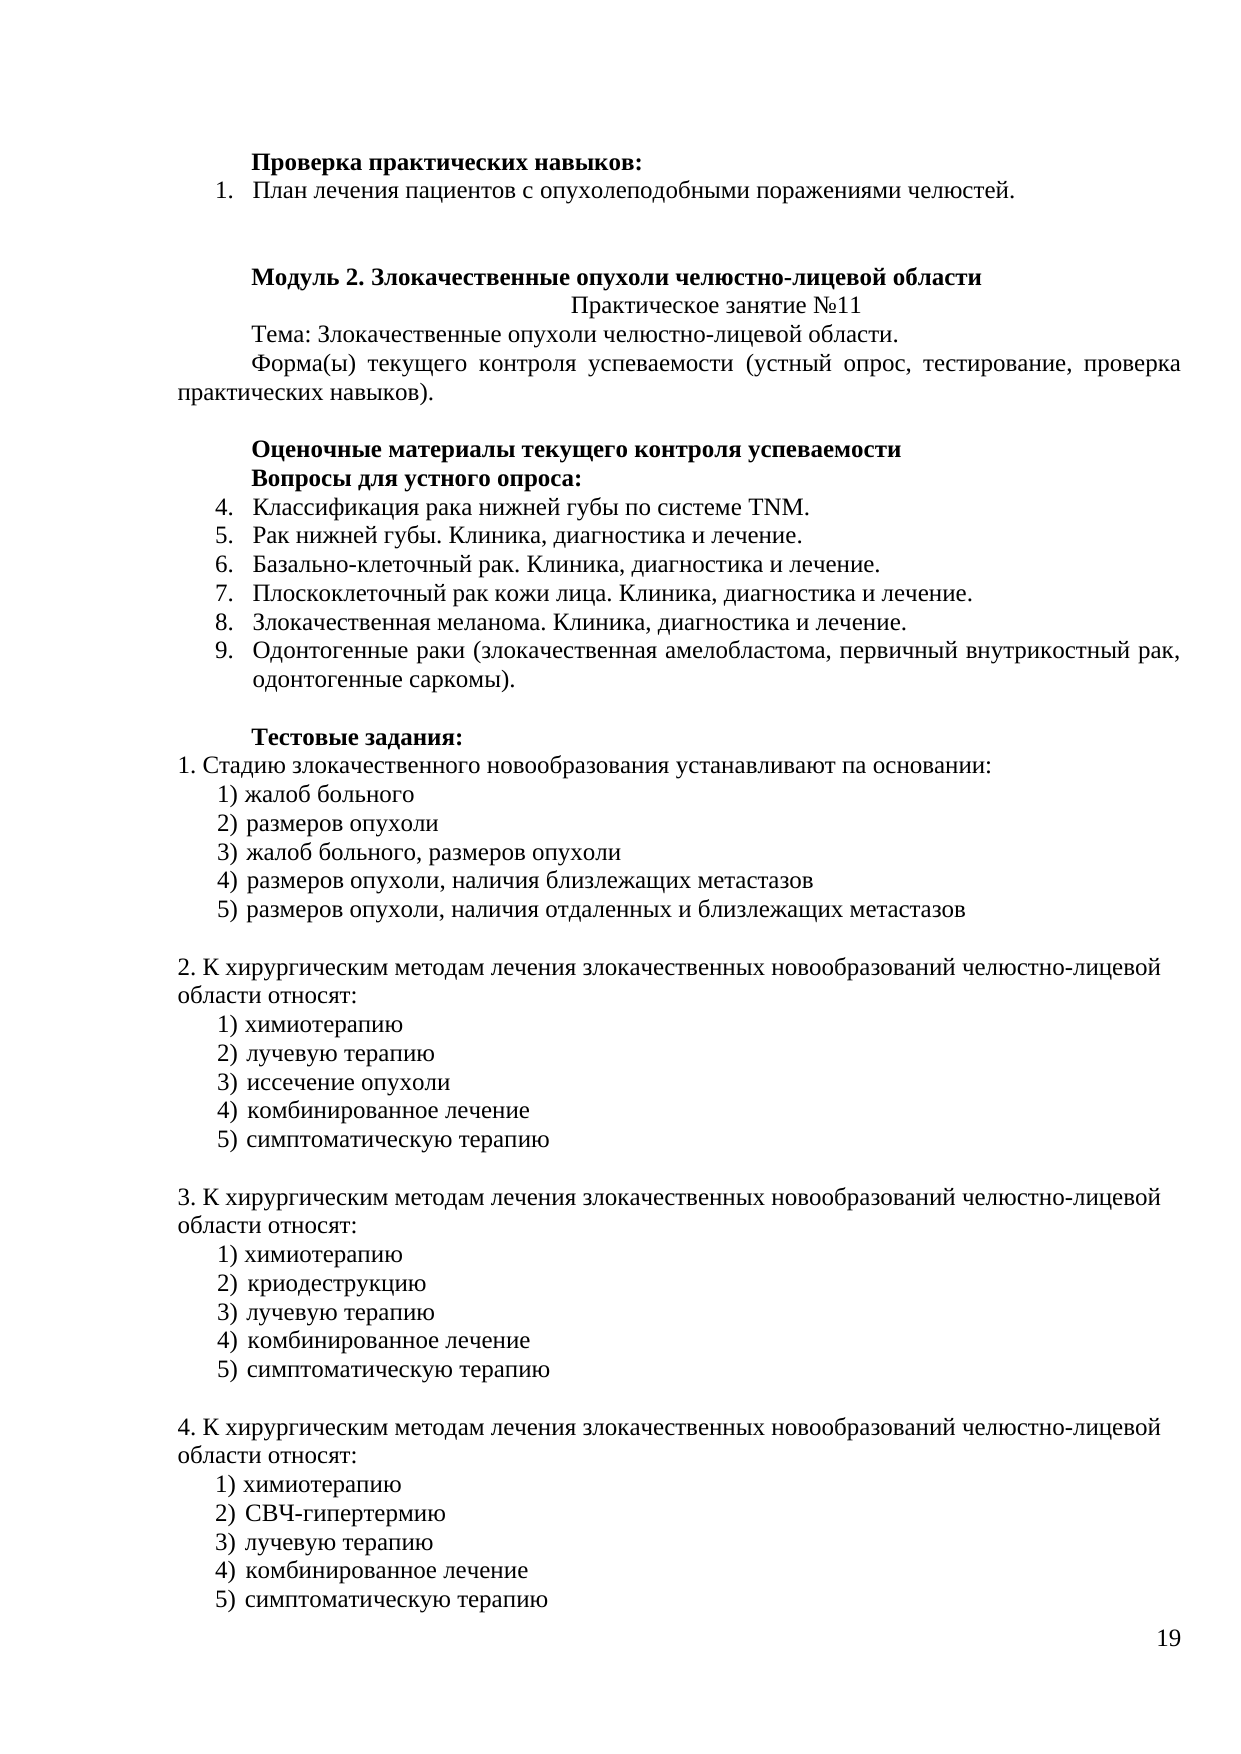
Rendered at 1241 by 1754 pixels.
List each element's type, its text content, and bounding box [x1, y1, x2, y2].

list химиотерапию [217, 1239, 1181, 1268]
text 4. К хирургическим методам лечения злокачественных новообразований челюстно-лицевой области относят: [177, 1412, 1169, 1469]
text Тестовые задания: [177, 722, 1181, 751]
text Тема: Злокачественные опухоли челюстно-лицевой области. [177, 319, 1181, 348]
list химиотерапию [215, 1469, 1181, 1498]
text Вопросы для устного опроса: [177, 463, 1181, 492]
list Одонтогенные раки (злокачественная амелобластома, первичный внутрикостный рак, одонтогенные саркомы). [215, 636, 1181, 693]
list лучевую терапию [217, 1038, 1181, 1067]
list комбинированное лечение [217, 1096, 1181, 1124]
list Классификация рака нижней губы по системе TNM. [215, 492, 1181, 521]
list Базально-клеточный рак. Клиника, диагностика и лечение. [215, 549, 1181, 578]
text Оценочные материалы текущего контроля успеваемости [177, 434, 1181, 463]
list Плоскоклеточный рак кожи лица. Клиника, диагностика и лечение. [215, 578, 1181, 607]
text 1. Стадию злокачественного новообразования устанавливают па основании: [177, 751, 1181, 779]
list химиотерапию [217, 1009, 1181, 1038]
list План лечения пациентов с опухолеподобными поражениями челюстей. [215, 176, 1181, 204]
list иссечение опухоли [217, 1067, 1181, 1096]
list СВЧ-гипертермию [215, 1498, 1181, 1527]
list размеров опухоли [217, 808, 1181, 837]
list лучевую терапию [215, 1527, 1181, 1556]
list размеров опухоли, наличия отдаленных и близлежащих метастазов [217, 894, 1181, 923]
text Модуль 2. Злокачественные опухоли челюстно-лицевой области [177, 262, 1181, 291]
list криодеструкцию [217, 1268, 1181, 1297]
list Рак нижней губы. Клиника, диагностика и лечение. [215, 521, 1181, 549]
list жалоб больного, размеров опухоли [217, 837, 1181, 866]
list лучевую терапию [217, 1297, 1181, 1326]
list Злокачественная меланома. Клиника, диагностика и лечение. [215, 607, 1181, 636]
text 2. К хирургическим методам лечения злокачественных новообразований челюстно-лицевой области относят: [177, 952, 1179, 1009]
list комбинированное лечение [217, 1326, 1181, 1354]
text 3. К хирургическим методам лечения злокачественных новообразований челюстно-лицевой области относят: [177, 1182, 1179, 1239]
list жалоб больного [217, 779, 1181, 808]
text Проверка практических навыков: [177, 147, 1181, 176]
list симптоматическую терапию [215, 1584, 1181, 1613]
text Форма(ы) текущего контроля успеваемости (устный опрос, тестирование, проверка практических навыков). [177, 348, 1181, 406]
list комбинированное лечение [215, 1556, 1181, 1584]
list симптоматическую терапию [217, 1354, 1181, 1383]
text Практическое занятие №11 [177, 291, 1181, 319]
list симптоматическую терапию [217, 1124, 1181, 1153]
list размеров опухоли, наличия близлежащих метастазов [217, 866, 1181, 894]
